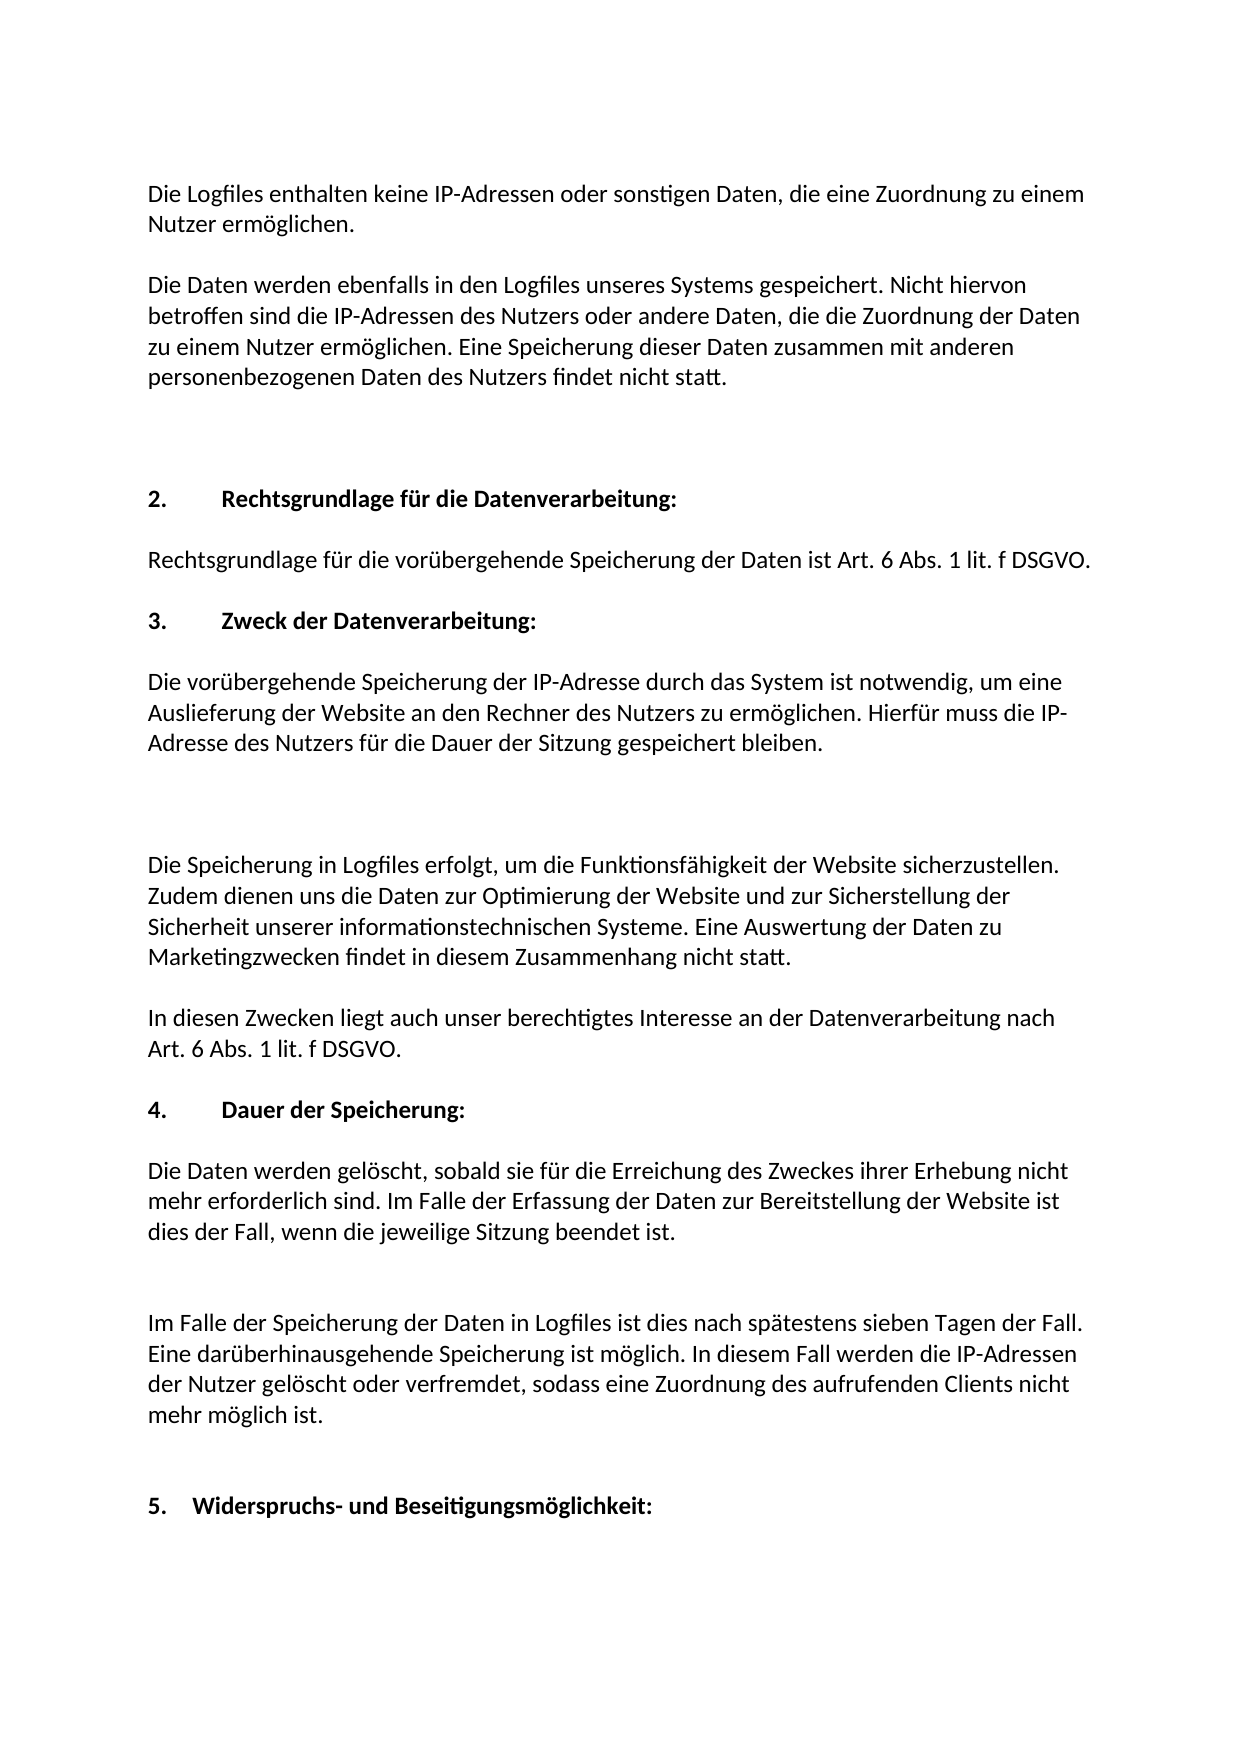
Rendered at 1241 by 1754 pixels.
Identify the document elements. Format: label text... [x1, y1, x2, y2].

text 5. Widerspruchs- und Beseitigungsmöglichkeit: [148, 1491, 1093, 1521]
text In diesen Zwecken liegt auch unser berechtigtes Interesse an der Datenverarbeitung nach Art. 6 Abs. 1 lit. f DSGVO. [148, 1002, 1093, 1063]
text Im Falle der Speicherung der Daten in Logfiles ist dies nach spätestens sieben Tagen der Fall. Eine darüberhinausgehende Speicherung ist möglich. In diesem Fall werden die IP-Adressen der Nutzer gelöscht oder verfremdet, sodass eine Zuordnung des aufrufenden Clients nicht mehr möglich ist. [148, 1307, 1093, 1429]
text 4. Dauer der Speicherung: [148, 1094, 1093, 1124]
text Rechtsgrundlage für die vorübergehende Speicherung der Daten ist Art. 6 Abs. 1 lit. f DSGVO. [148, 544, 1093, 575]
text 2. Rechtsgrundlage für die Datenverarbeitung: [148, 483, 1093, 514]
text Die Speicherung in Logfiles erfolgt, um die Funktionsfähigkeit der Website sicherzustellen. Zudem dienen uns die Daten zur Optimierung der Website und zur Sicherstellung der Sicherheit unserer informationstechnischen Systeme. Eine Auswertung der Daten zu Marketingzwecken findet in diesem Zusammenhang nicht statt. [148, 849, 1093, 972]
text Die Daten werden ebenfalls in den Logfiles unseres Systems gespeichert. Nicht hiervon betroffen sind die IP-Adressen des Nutzers oder andere Daten, die die Zuordnung der Daten zu einem Nutzer ermöglichen. Eine Speicherung dieser Daten zusammen mit anderen personenbezogenen Daten des Nutzers findet nicht statt. [148, 270, 1093, 392]
text 3. Zweck der Datenverarbeitung: [148, 605, 1093, 636]
text Die vorübergehende Speicherung der IP-Adresse durch das System ist notwendig, um eine Auslieferung der Website an den Rechner des Nutzers zu ermöglichen. Hierfür muss die IP-Adresse des Nutzers für die Dauer der Sitzung gespeichert bleiben. [148, 666, 1093, 758]
text Die Logfiles enthalten keine IP-Adressen oder sonstigen Daten, die eine Zuordnung zu einem Nutzer ermöglichen. [148, 178, 1093, 239]
text Die Daten werden gelöscht, sobald sie für die Erreichung des Zweckes ihrer Erhebung nicht mehr erforderlich sind. Im Falle der Erfassung der Daten zur Bereitstellung der Website ist dies der Fall, wenn die jeweilige Sitzung beendet ist. [148, 1155, 1093, 1246]
